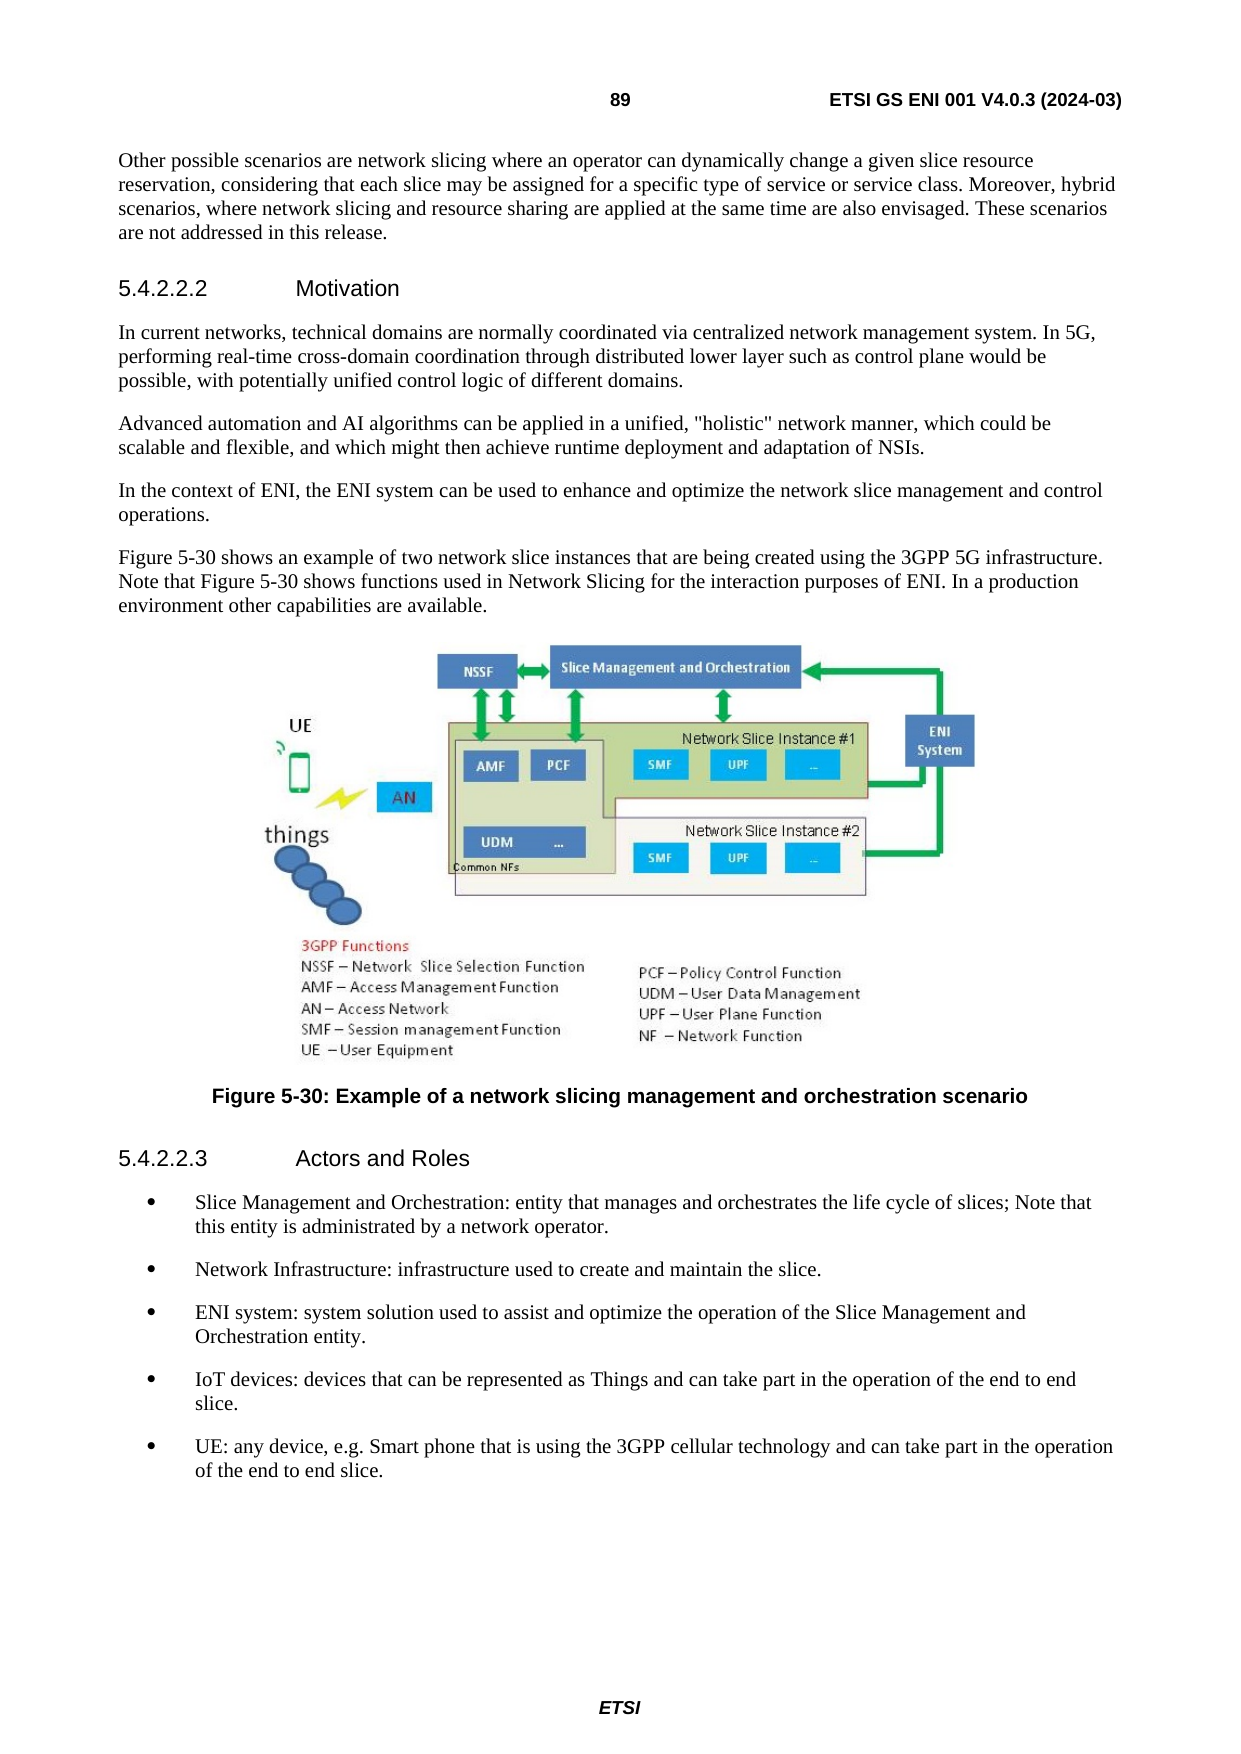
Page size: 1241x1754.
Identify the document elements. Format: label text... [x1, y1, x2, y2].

text Figure 5-30: Example of a network slicing management and orchestration scenario [118, 1084, 1122, 1108]
subtitle 5.4.2.2.2 Motivation [118, 275, 1122, 301]
text Other possible scenarios are network slicing where an operator can dynamically change a given slice resource reservation, considering that each slice may be assigned for a specific type of service or service class. Moreover, hybrid scenarios, where network slicing and resource sharing are applied at the same time are also envisaged. These scenarios are not addressed in this release. [118, 148, 1122, 244]
text ENI system: system solution used to assist and optimize the operation of the Slice Management and Orchestration entity. [148, 1300, 1122, 1348]
text Figure 5-30 shows an example of two network slice instances that are being created using the 3GPP 5G infrastructure. Note that Figure 5-30 shows functions used in Network Slicing for the interaction purposes of ENI. In a production environment other capabilities are available. [118, 545, 1122, 617]
picture [260, 642, 980, 1065]
text Network Infrastructure: infrastructure used to create and maintain the slice. [148, 1257, 1122, 1281]
text UE: any device, e.g. Smart phone that is using the 3GPP cellular technology and can take part in the operation of the end to end slice. [148, 1434, 1122, 1482]
subtitle 5.4.2.2.3 Actors and Roles [118, 1145, 1122, 1171]
text In the context of ENI, the ENI system can be used to enhance and optimize the network slice management and control operations. [118, 478, 1122, 526]
text IoT devices: devices that can be represented as Things and can take part in the operation of the end to end slice. [148, 1367, 1122, 1415]
text In current networks, technical domains are normally coordinated via centralized network management system. In 5G, performing real-time cross-domain coordination through distributed lower layer such as control plane would be possible, with potentially unified control logic of different domains. [118, 320, 1122, 392]
text Advanced automation and AI algorithms can be applied in a unified, "holistic" network manner, which could be scalable and flexible, and which might then achieve runtime deployment and adaptation of NSIs. [118, 411, 1122, 459]
text Slice Management and Orchestration: entity that manages and orchestrates the life cycle of slices; Note that this entity is administrated by a network operator. [148, 1190, 1122, 1238]
